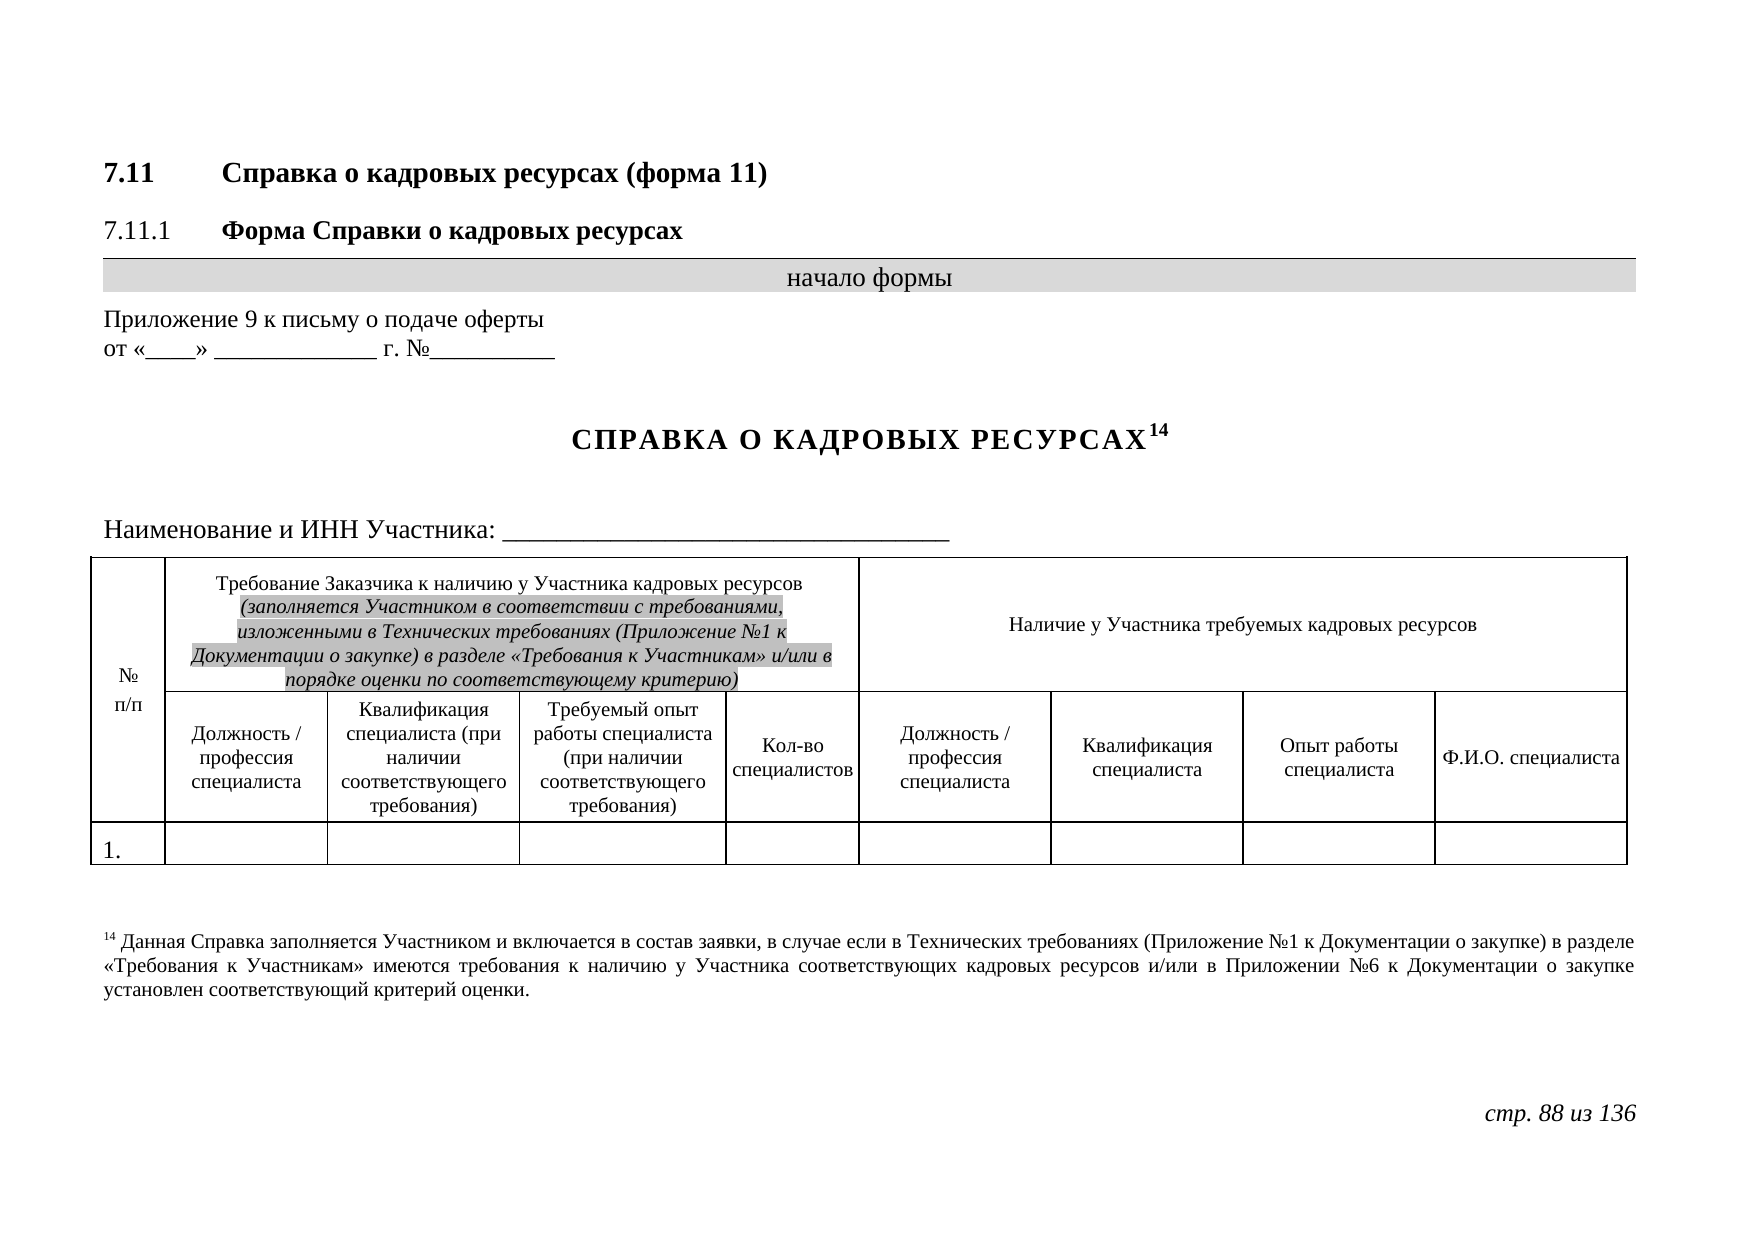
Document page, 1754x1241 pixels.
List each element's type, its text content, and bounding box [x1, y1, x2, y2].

table_cell [1052, 823, 1242, 864]
table_cell [166, 823, 327, 864]
table_cell Должность / профессия специалиста [860, 692, 1050, 821]
table_cell [328, 823, 519, 864]
table_cell Должность / профессия специалиста [166, 692, 327, 821]
table_cell Кол-во специалистов [727, 692, 858, 821]
table_header Наличие у Участника требуемых кадровых ресурсов [860, 558, 1626, 691]
text Форма Справки о кадровых ресурсах [103, 214, 1636, 245]
table_cell [92, 823, 164, 864]
table_header Требование Заказчика к наличию у Участника кадровых ресурсов (заполняется Участником в соответствии с требованиями, изложенными в Технических требованиях (Приложение №1 к Документации о закупке) в разделе «Требования к Участникам» и/или в порядке оценки по соответствующему критерию) [166, 558, 858, 691]
table_cell Опыт работы специалиста [1244, 692, 1434, 821]
text Справка о кадровых ресурсах [103, 418, 1636, 457]
table_cell Требуемый опыт работы специалиста (при наличии соответствующего требования) [520, 692, 725, 821]
table_cell [860, 823, 1050, 864]
text начало формы [103, 259, 1636, 292]
text Наименование и ИНН Участника: _________________________________ [103, 513, 1636, 544]
subtitle Справка о кадровых ресурсах (форма 11) [103, 156, 1636, 189]
table_cell Квалификация специалиста [1052, 692, 1242, 821]
table_cell [1244, 823, 1434, 864]
table_cell Ф.И.О. специалиста [1436, 692, 1626, 821]
table_header № п/п [92, 558, 164, 821]
table_cell [727, 823, 858, 864]
table_cell Квалификация специалиста (при наличии соответствующего требования) [328, 692, 519, 821]
table_cell [1436, 823, 1626, 864]
text Приложение 9 к письму о подаче оферты от «____» _____________ г. №__________ [103, 304, 1636, 362]
table_cell [520, 823, 725, 864]
